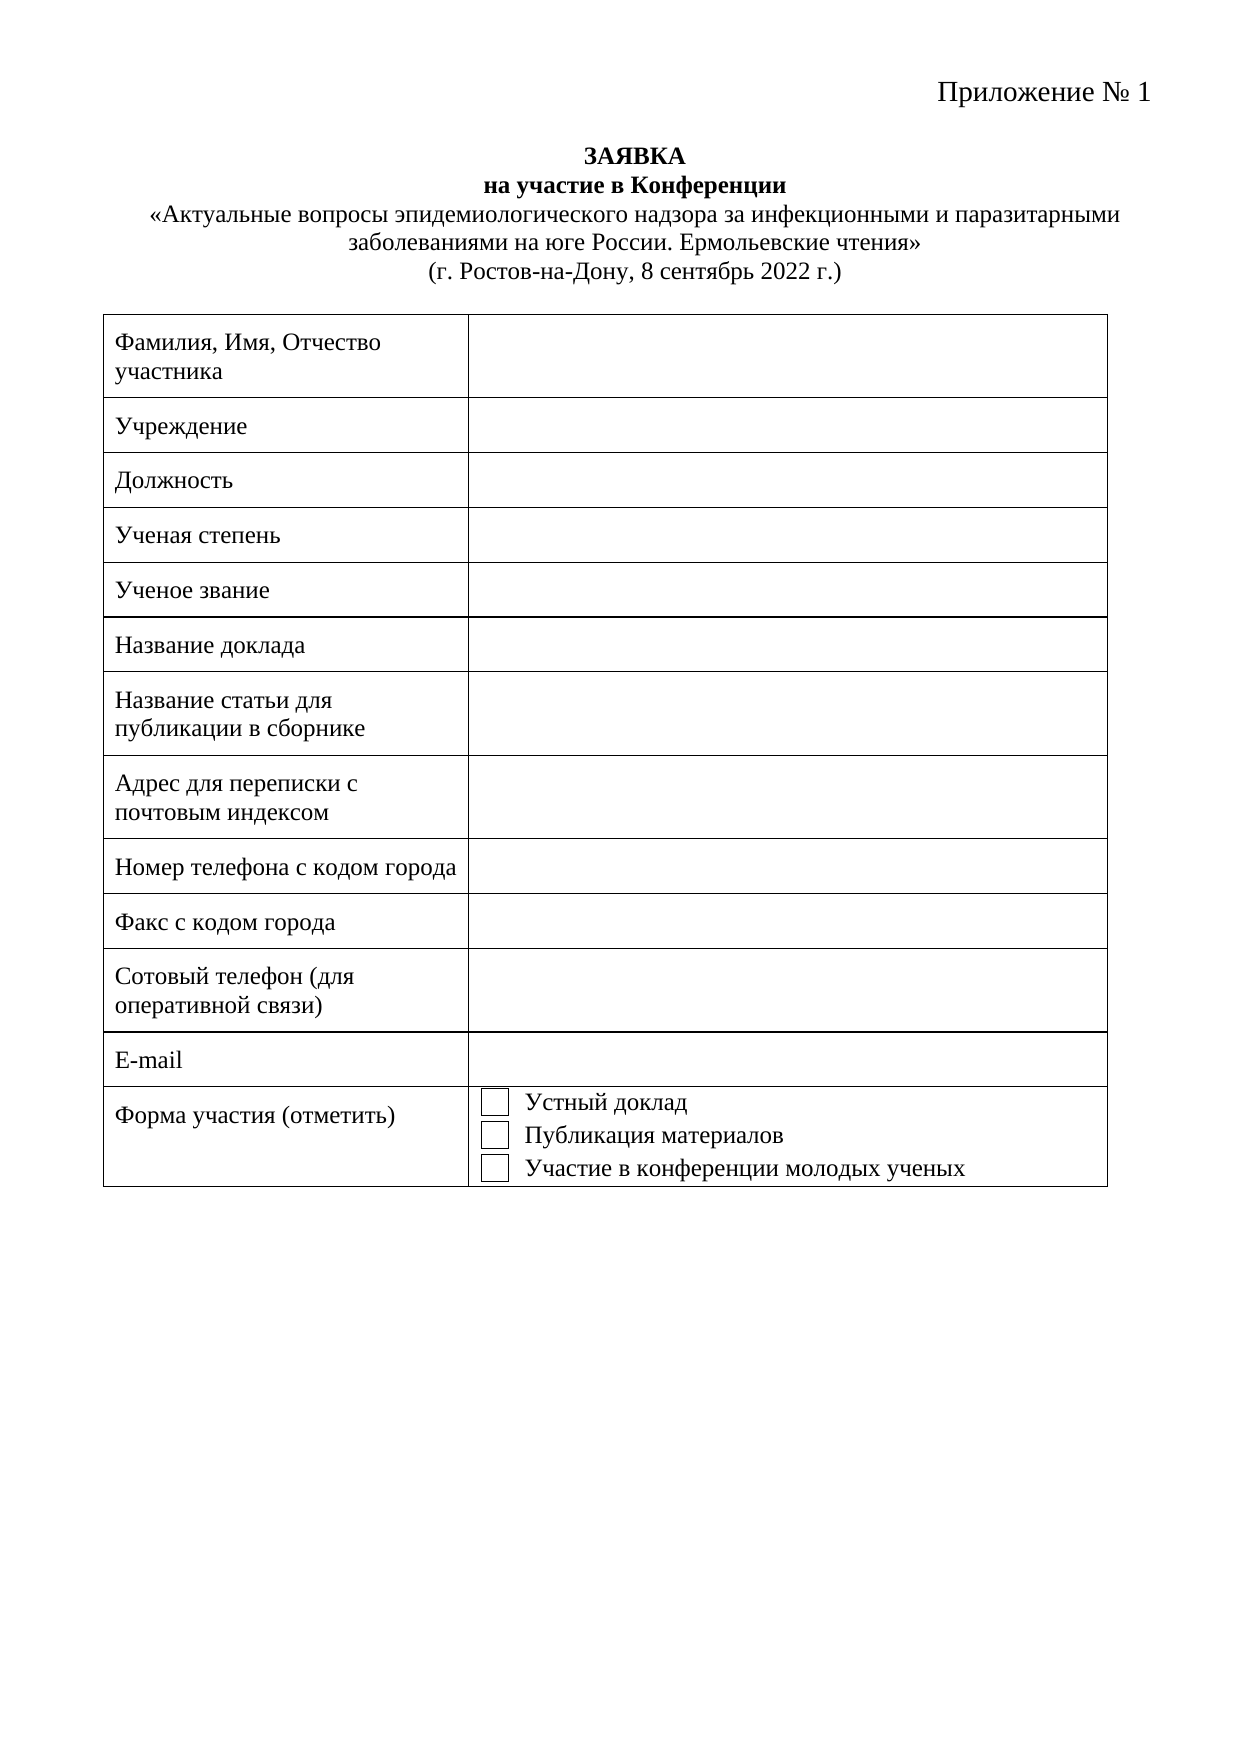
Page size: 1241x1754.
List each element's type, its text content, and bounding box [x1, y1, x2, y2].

table_cell [469, 398, 1107, 452]
table_cell Адрес для переписки с почтовым индексом [104, 756, 468, 838]
table_cell [469, 839, 1107, 893]
table_cell [469, 894, 1107, 948]
table_cell [469, 453, 1107, 507]
table_cell [469, 1033, 1107, 1086]
table_cell [469, 563, 1107, 616]
table_cell [469, 756, 1107, 838]
text (г. Ростов-на-Дону, 8 сентябрь 2022 г.) [118, 256, 1152, 285]
table_header [469, 315, 1107, 397]
table_cell Устный доклад Публикация материалов Участие в конференции молодых ученых [469, 1087, 1107, 1186]
title Приложение № 1 [118, 74, 1152, 107]
table_cell Форма участия (отметить) [104, 1087, 468, 1186]
table_cell Номер телефона с кодом города [104, 839, 468, 893]
table_cell Ученая степень [104, 508, 468, 562]
table_cell Ученое звание [104, 563, 468, 616]
table_cell Должность [104, 453, 468, 507]
table_cell [469, 508, 1107, 562]
table_cell [469, 618, 1107, 671]
text ЗАЯВКА на участие в Конференции [118, 141, 1152, 199]
table_cell E-mail [104, 1033, 468, 1086]
table_cell Учреждение [104, 398, 468, 452]
table_header Фамилия, Имя, Отчество участника [104, 315, 468, 397]
table_cell Название доклада [104, 618, 468, 671]
table_cell Сотовый телефон (для оперативной связи) [104, 949, 468, 1031]
table_cell Название статьи для публикации в сборнике [104, 672, 468, 755]
table_cell [469, 672, 1107, 755]
text «Актуальные вопросы эпидемиологического надзора за инфекционными и паразитарными заболеваниями на юге России. Ермольевские чтения» [118, 199, 1152, 256]
table_cell [469, 949, 1107, 1031]
table_cell Факс с кодом города [104, 894, 468, 948]
